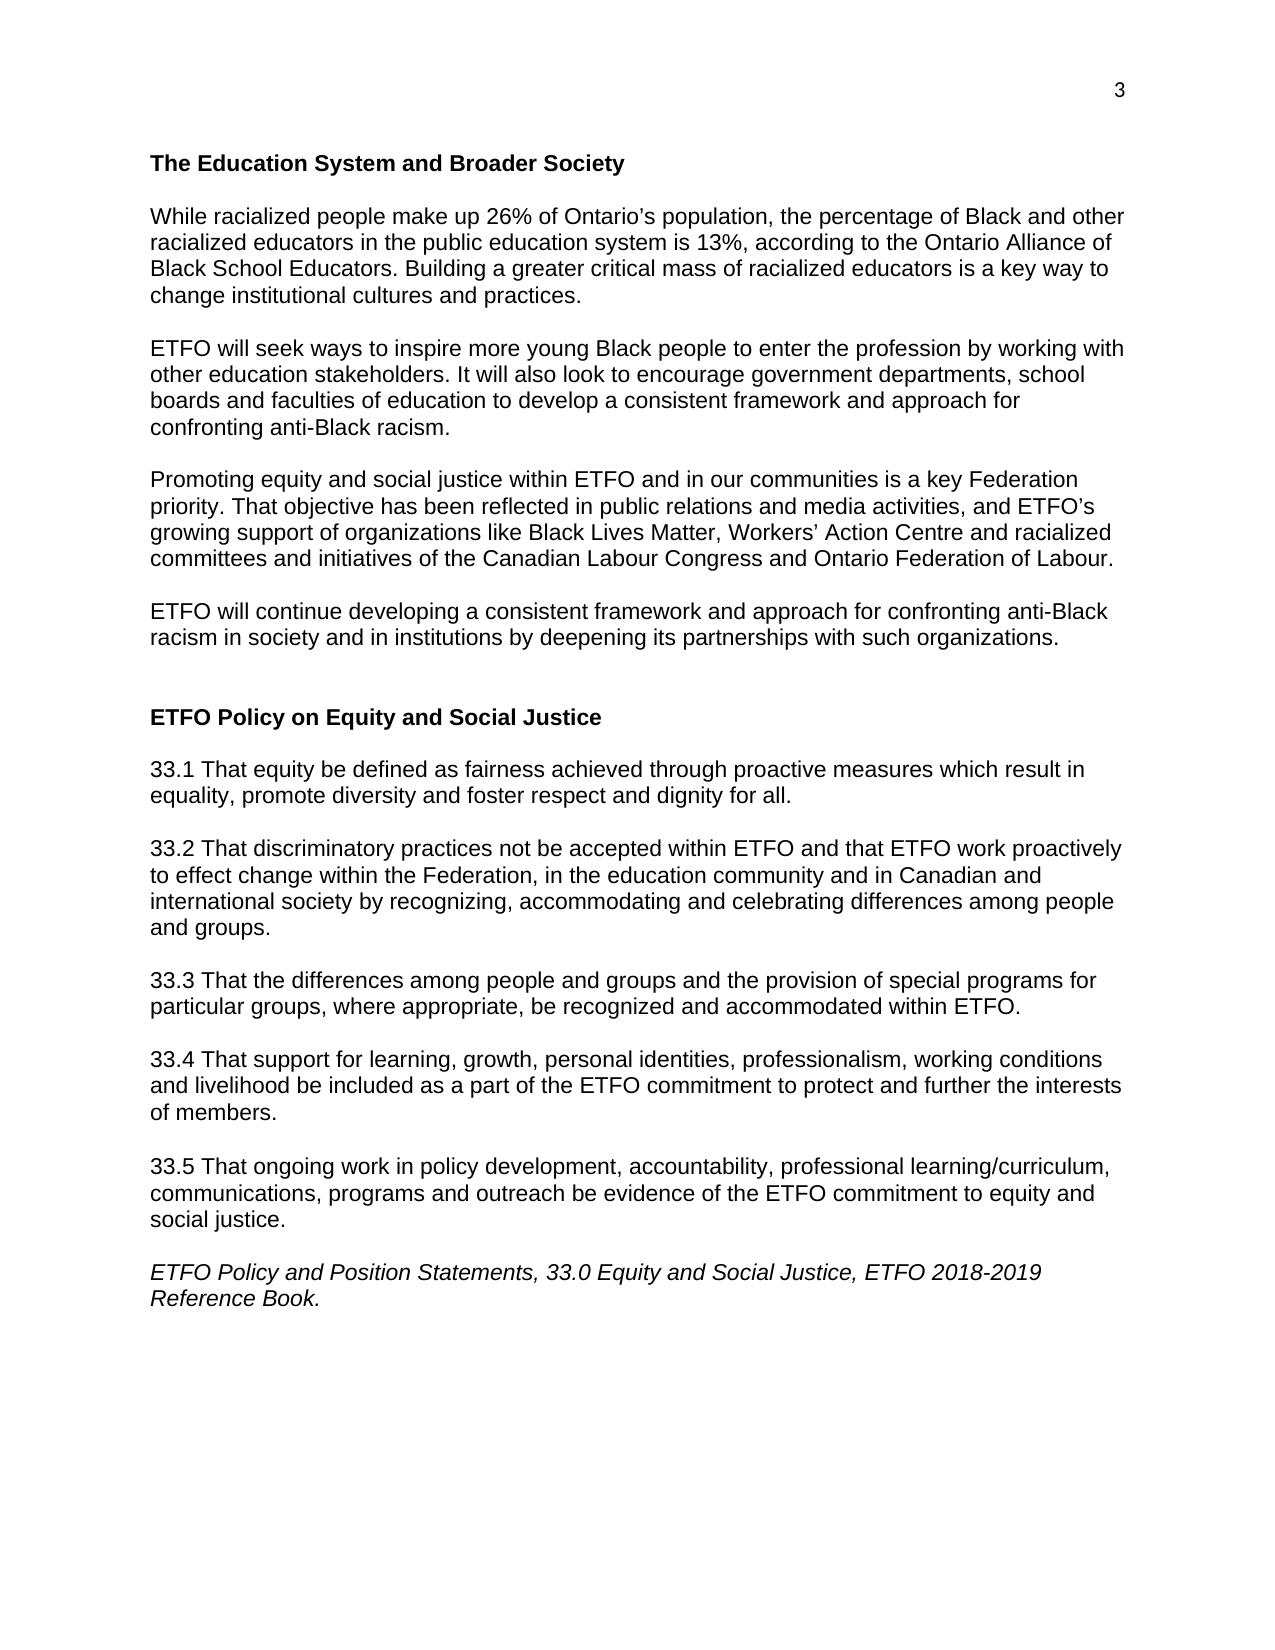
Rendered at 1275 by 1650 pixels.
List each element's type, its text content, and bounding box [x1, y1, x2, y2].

text ETFO will seek ways to inspire more young Black people to enter the profession by working with other education stakeholders. It will also look to encourage government departments, school boards and faculties of education to develop a consistent framework and approach for confronting anti-Black racism. [150, 334, 1125, 440]
text Promoting equity and social justice within ETFO and in our communities is a key Federation priority. That objective has been reflected in public relations and media activities, and ETFO’s growing support of organizations like Black Lives Matter, Workers’ Action Centre and racialized committees and initiatives of the Canadian Labour Congress and Ontario Federation of Labour. [150, 466, 1125, 572]
text ETFO Policy on Equity and Social Justice [150, 703, 1125, 730]
text 33.1 That equity be defined as fairness achieved through proactive measures which result in equality, promote diversity and foster respect and dignity for all. [150, 756, 1125, 809]
text 33.5 That ongoing work in policy development, accountability, professional learning/curriculum, communications, programs and outreach be evidence of the ETFO commitment to equity and social justice. [150, 1153, 1125, 1232]
text 33.2 That discriminatory practices not be accepted within ETFO and that ETFO work proactively to effect change within the Federation, in the education community and in Canadian and international society by recognizing, accommodating and celebrating differences among people and groups. [150, 835, 1125, 941]
text ETFO Policy and Position Statements, 33.0 Equity and Social Justice, ETFO 2018-2019 Reference Book. [150, 1258, 1125, 1311]
text 33.4 That support for learning, growth, personal identities, professionalism, working conditions and livelihood be included as a part of the ETFO commitment to protect and further the interests of members. [150, 1046, 1125, 1125]
text The Education System and Broader Society [150, 150, 1125, 176]
text ETFO will continue developing a consistent framework and approach for confronting anti-Black racism in society and in institutions by deepening its partnerships with such organizations. [150, 598, 1125, 651]
text While racialized people make up 26% of Ontario’s population, the percentage of Black and other racialized educators in the public education system is 13%, according to the Ontario Alliance of Black School Educators. Building a greater critical mass of racialized educators is a key way to change institutional cultures and practices. [150, 203, 1125, 308]
text 33.3 That the differences among people and groups and the provision of special programs for particular groups, where appropriate, be recognized and accommodated within ETFO. [150, 967, 1125, 1020]
